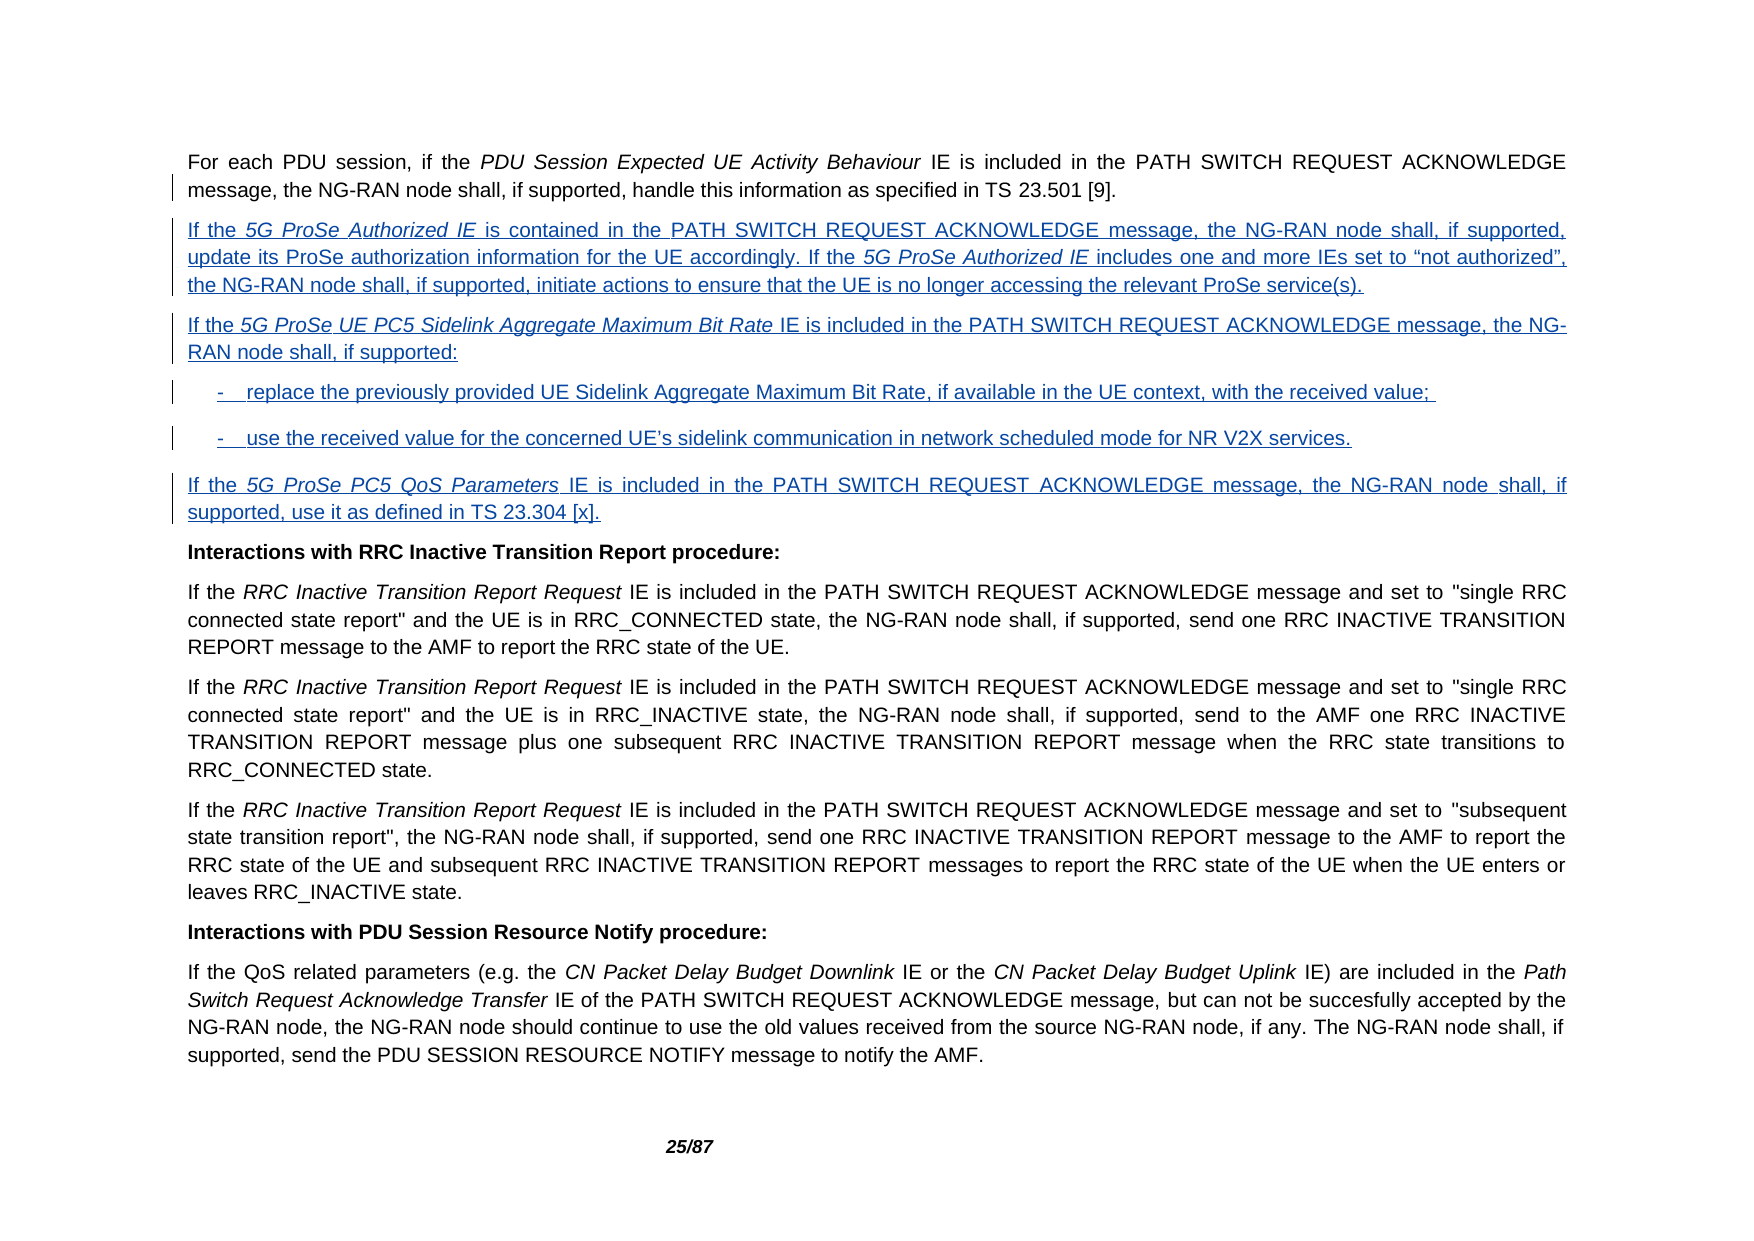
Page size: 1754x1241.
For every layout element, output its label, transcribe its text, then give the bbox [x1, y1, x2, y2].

text Interactions with RRC Inactive Transition Report procedure: [187, 540, 1567, 564]
text If the RRC Inactive Transition Report Request IE is included in the PATH SWITCH REQUEST ACKNOWLEDGE message and set to "single RRC connected state report" and the UE is in RRC_INACTIVE state, the NG-RAN node shall, if supported, send to the AMF one RRC INACTIVE TRANSITION REPORT message plus one subsequent RRC INACTIVE TRANSITION REPORT message when the RRC state transitions to RRC_CONNECTED state. [187, 675, 1567, 781]
text If the QoS related parameters (e.g. the CN Packet Delay Budget Downlink IE or the CN Packet Delay Budget Uplink IE) are included in the Path Switch Request Acknowledge Transfer IE of the PATH SWITCH REQUEST ACKNOWLEDGE message, but can not be succesfully accepted by the NG-RAN node, the NG-RAN node should continue to use the old values received from the source NG-RAN node, if any. The NG-RAN node shall, if supported, send the PDU SESSION RESOURCE NOTIFY message to notify the AMF. [187, 960, 1567, 1066]
text For each PDU session, if the PDU Session Expected UE Activity Behaviour IE is included in the PATH SWITCH REQUEST ACKNOWLEDGE message, the NG-RAN node shall, if supported, handle this information as specified in TS 23.501 [9]. [187, 150, 1567, 201]
text Interactions with PDU Session Resource Notify procedure: [187, 920, 1567, 944]
text If the RRC Inactive Transition Report Request IE is included in the PATH SWITCH REQUEST ACKNOWLEDGE message and set to "single RRC connected state report" and the UE is in RRC_CONNECTED state, the NG-RAN node shall, if supported, send one RRC INACTIVE TRANSITION REPORT message to the AMF to report the RRC state of the UE. [187, 580, 1567, 659]
text If the RRC Inactive Transition Report Request IE is included in the PATH SWITCH REQUEST ACKNOWLEDGE message and set to "subsequent state transition report", the NG-RAN node shall, if supported, send one RRC INACTIVE TRANSITION REPORT message to the AMF to report the RRC state of the UE and subsequent RRC INACTIVE TRANSITION REPORT messages to report the RRC state of the UE when the UE enters or leaves RRC_INACTIVE state. [187, 797, 1567, 904]
